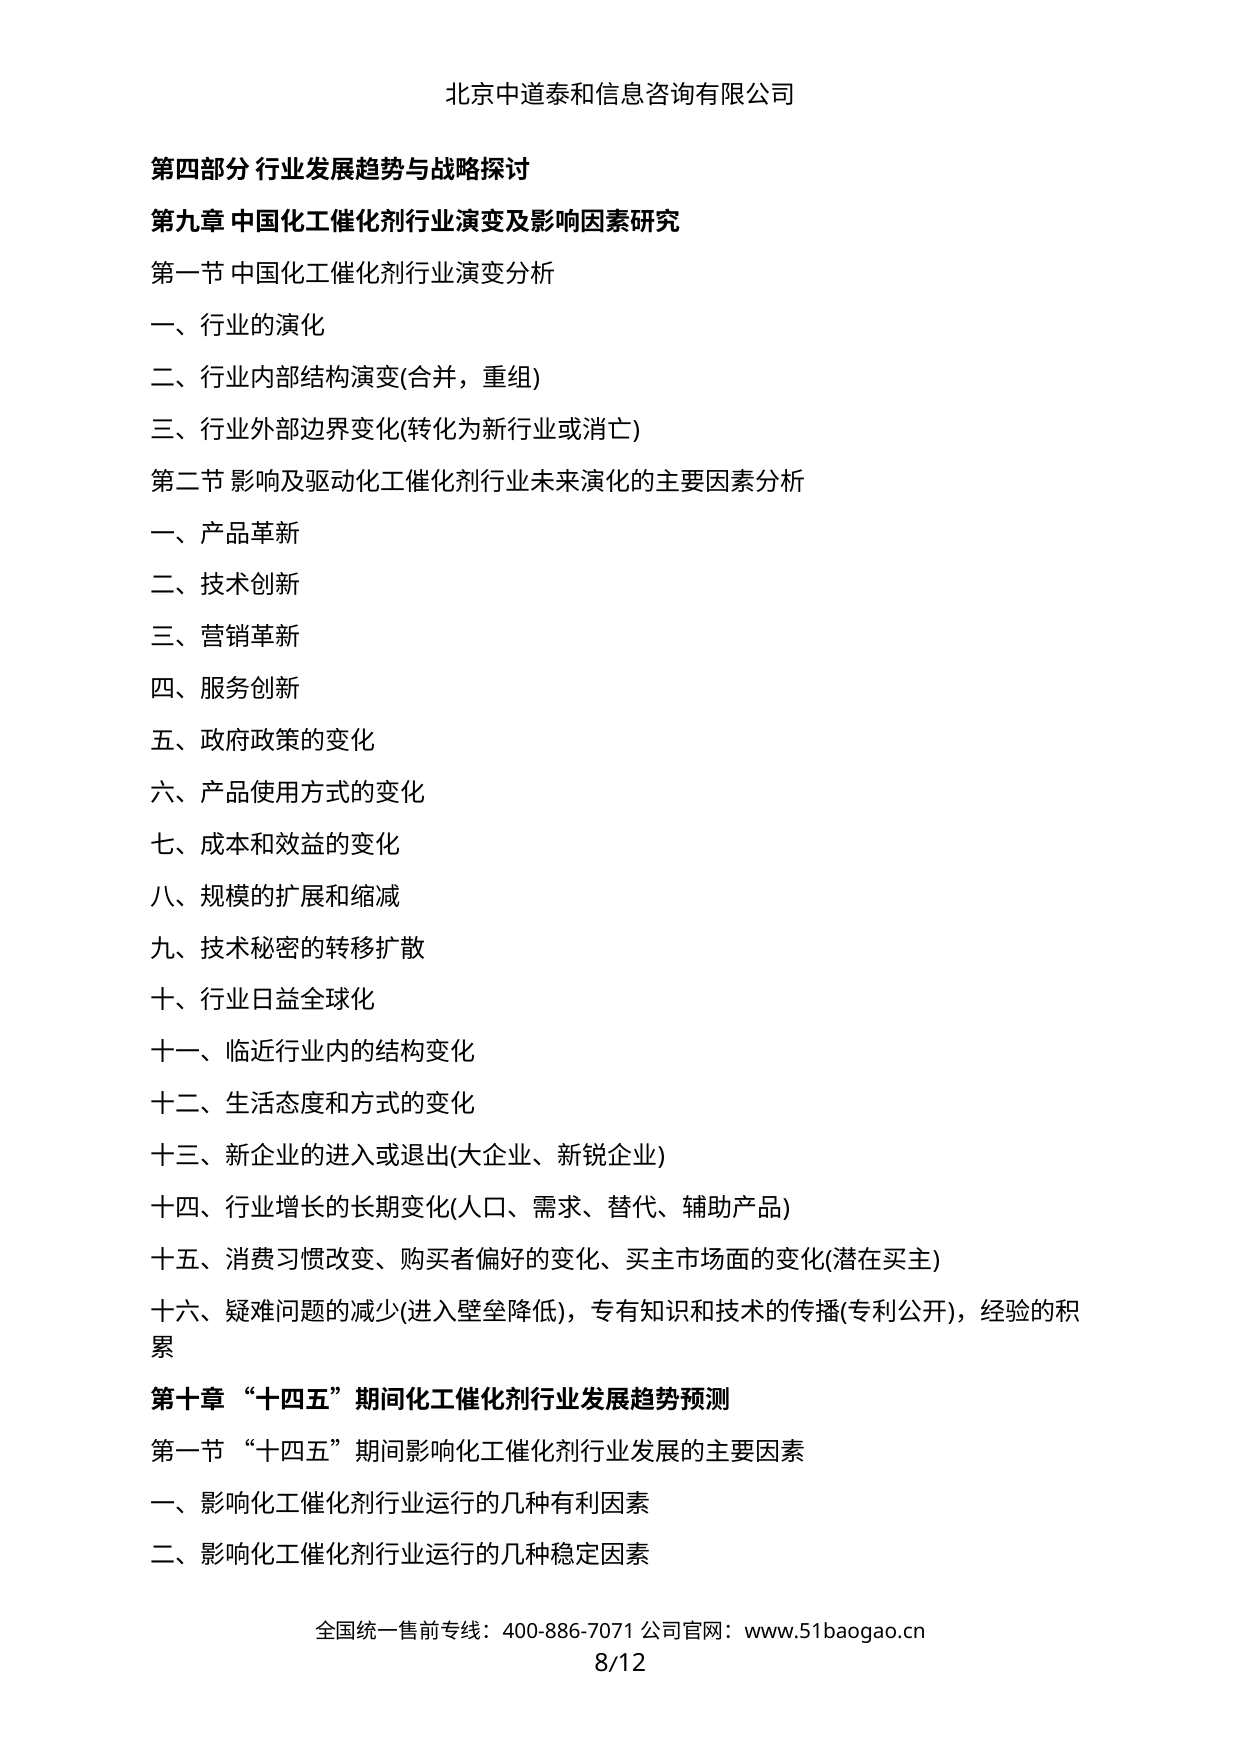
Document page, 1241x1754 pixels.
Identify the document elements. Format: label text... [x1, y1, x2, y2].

text 第一节 “十四五”期间影响化工催化剂行业发展的主要因素 [150, 1431, 1090, 1467]
text 十三、新企业的进入或退出(大企业、新锐企业) [150, 1136, 1090, 1172]
text 七、成本和效益的变化 [150, 824, 1090, 861]
text 第一节 中国化工催化剂行业演变分析 [150, 254, 1090, 290]
text 十二、生活态度和方式的变化 [150, 1084, 1090, 1120]
text 二、行业内部结构演变(合并，重组) [150, 357, 1090, 394]
text 第二节 影响及驱动化工催化剂行业未来演化的主要因素分析 [150, 461, 1090, 497]
text 十一、临近行业内的结构变化 [150, 1032, 1090, 1068]
text 四、服务创新 [150, 669, 1090, 705]
text 一、影响化工催化剂行业运行的几种有利因素 [150, 1483, 1090, 1519]
text 第十章 “十四五”期间化工催化剂行业发展趋势预测 [150, 1379, 1090, 1416]
text 一、产品革新 [150, 513, 1090, 549]
text 三、营销革新 [150, 617, 1090, 653]
text 十、行业日益全球化 [150, 980, 1090, 1016]
text 十四、行业增长的长期变化(人口、需求、替代、辅助产品) [150, 1187, 1090, 1224]
text 五、政府政策的变化 [150, 721, 1090, 757]
text 第九章 中国化工催化剂行业演变及影响因素研究 [150, 202, 1090, 238]
text 二、影响化工催化剂行业运行的几种稳定因素 [150, 1535, 1090, 1571]
text 八、规模的扩展和缩减 [150, 876, 1090, 912]
text 九、技术秘密的转移扩散 [150, 928, 1090, 964]
text 二、技术创新 [150, 565, 1090, 601]
text 三、行业外部边界变化(转化为新行业或消亡) [150, 409, 1090, 446]
text 一、行业的演化 [150, 306, 1090, 342]
text 十五、消费习惯改变、购买者偏好的变化、买主市场面的变化(潜在买主) [150, 1239, 1090, 1276]
text 六、产品使用方式的变化 [150, 772, 1090, 809]
text 第四部分 行业发展趋势与战略探讨 [150, 150, 1090, 186]
text 十六、疑难问题的减少(进入壁垒降低)，专有知识和技术的传播(专利公开)，经验的积累 [150, 1291, 1090, 1364]
